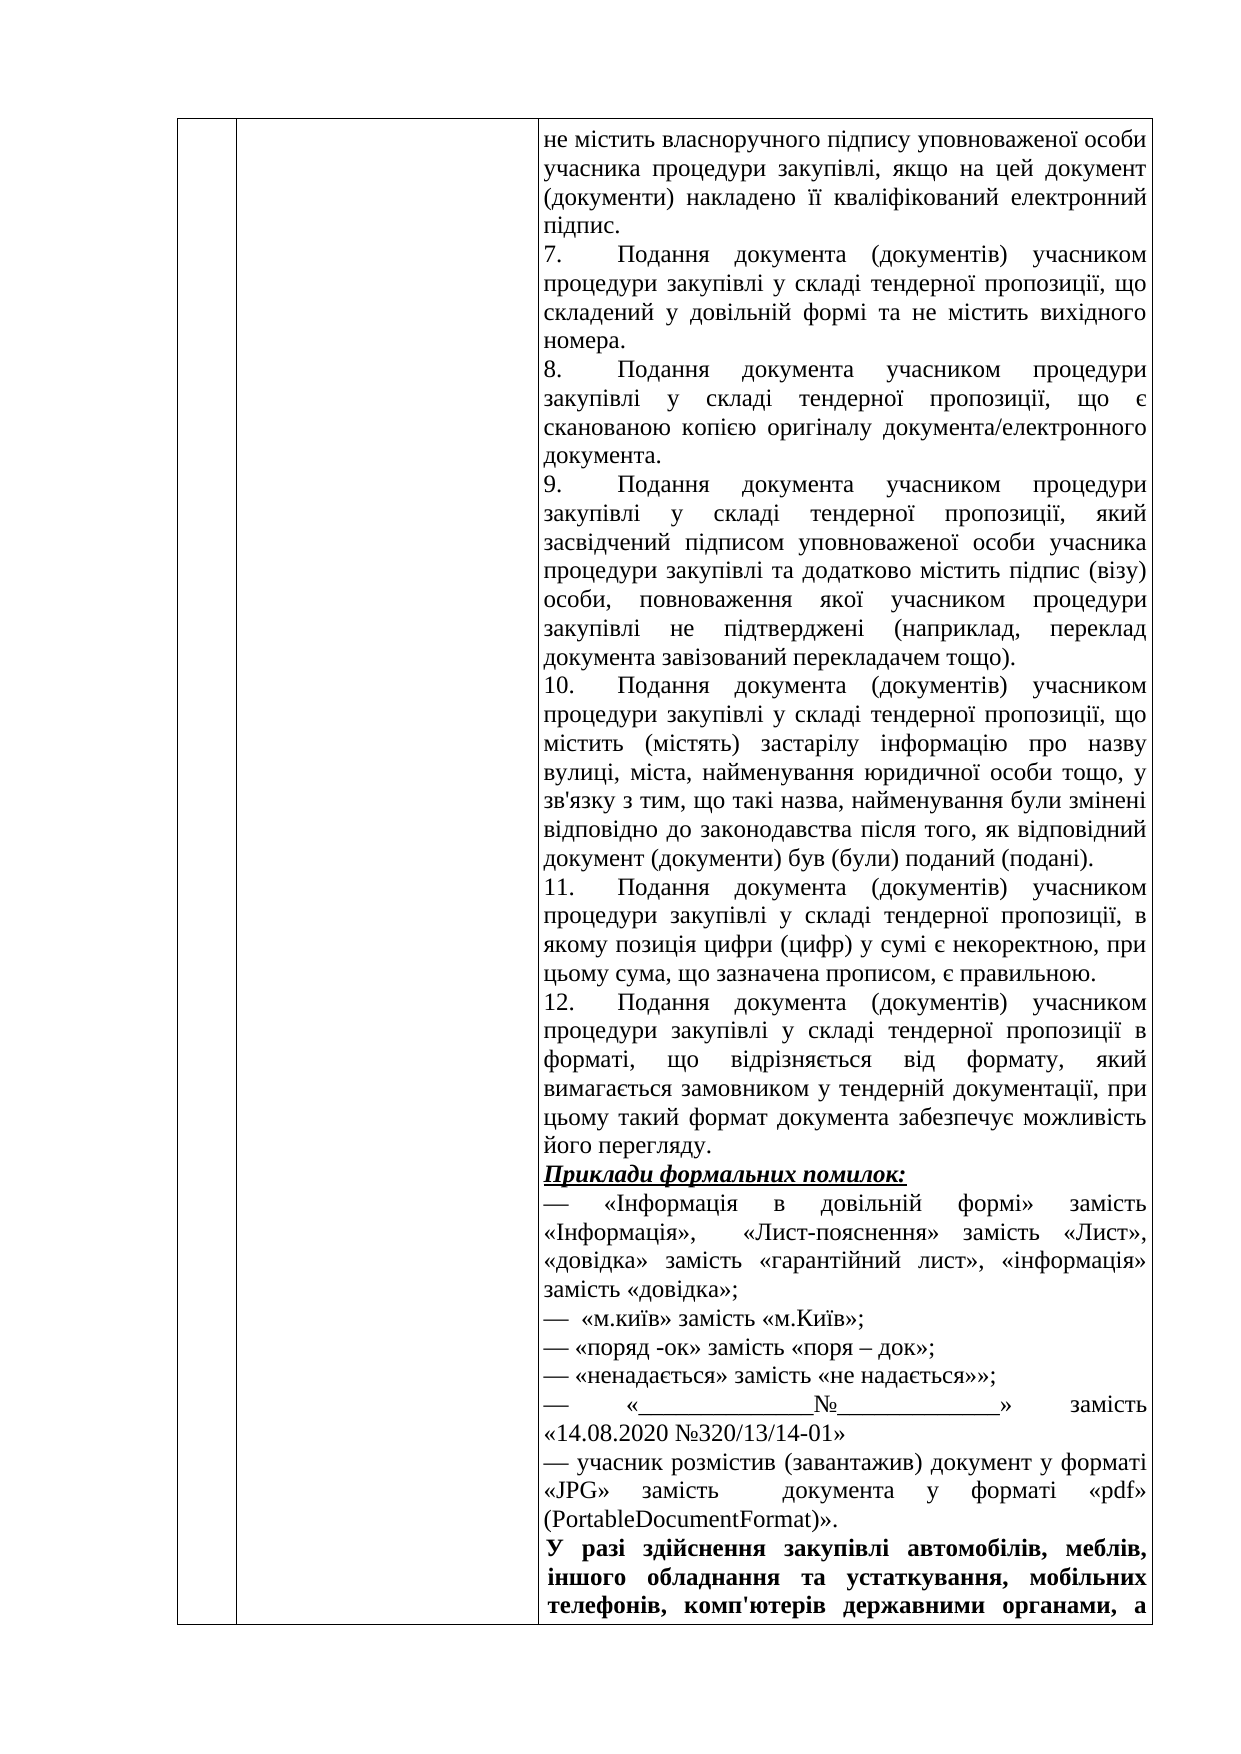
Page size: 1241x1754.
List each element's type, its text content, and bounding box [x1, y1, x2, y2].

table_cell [237, 119, 538, 1624]
table_cell 1 [178, 119, 236, 1624]
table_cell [539, 119, 1152, 1624]
